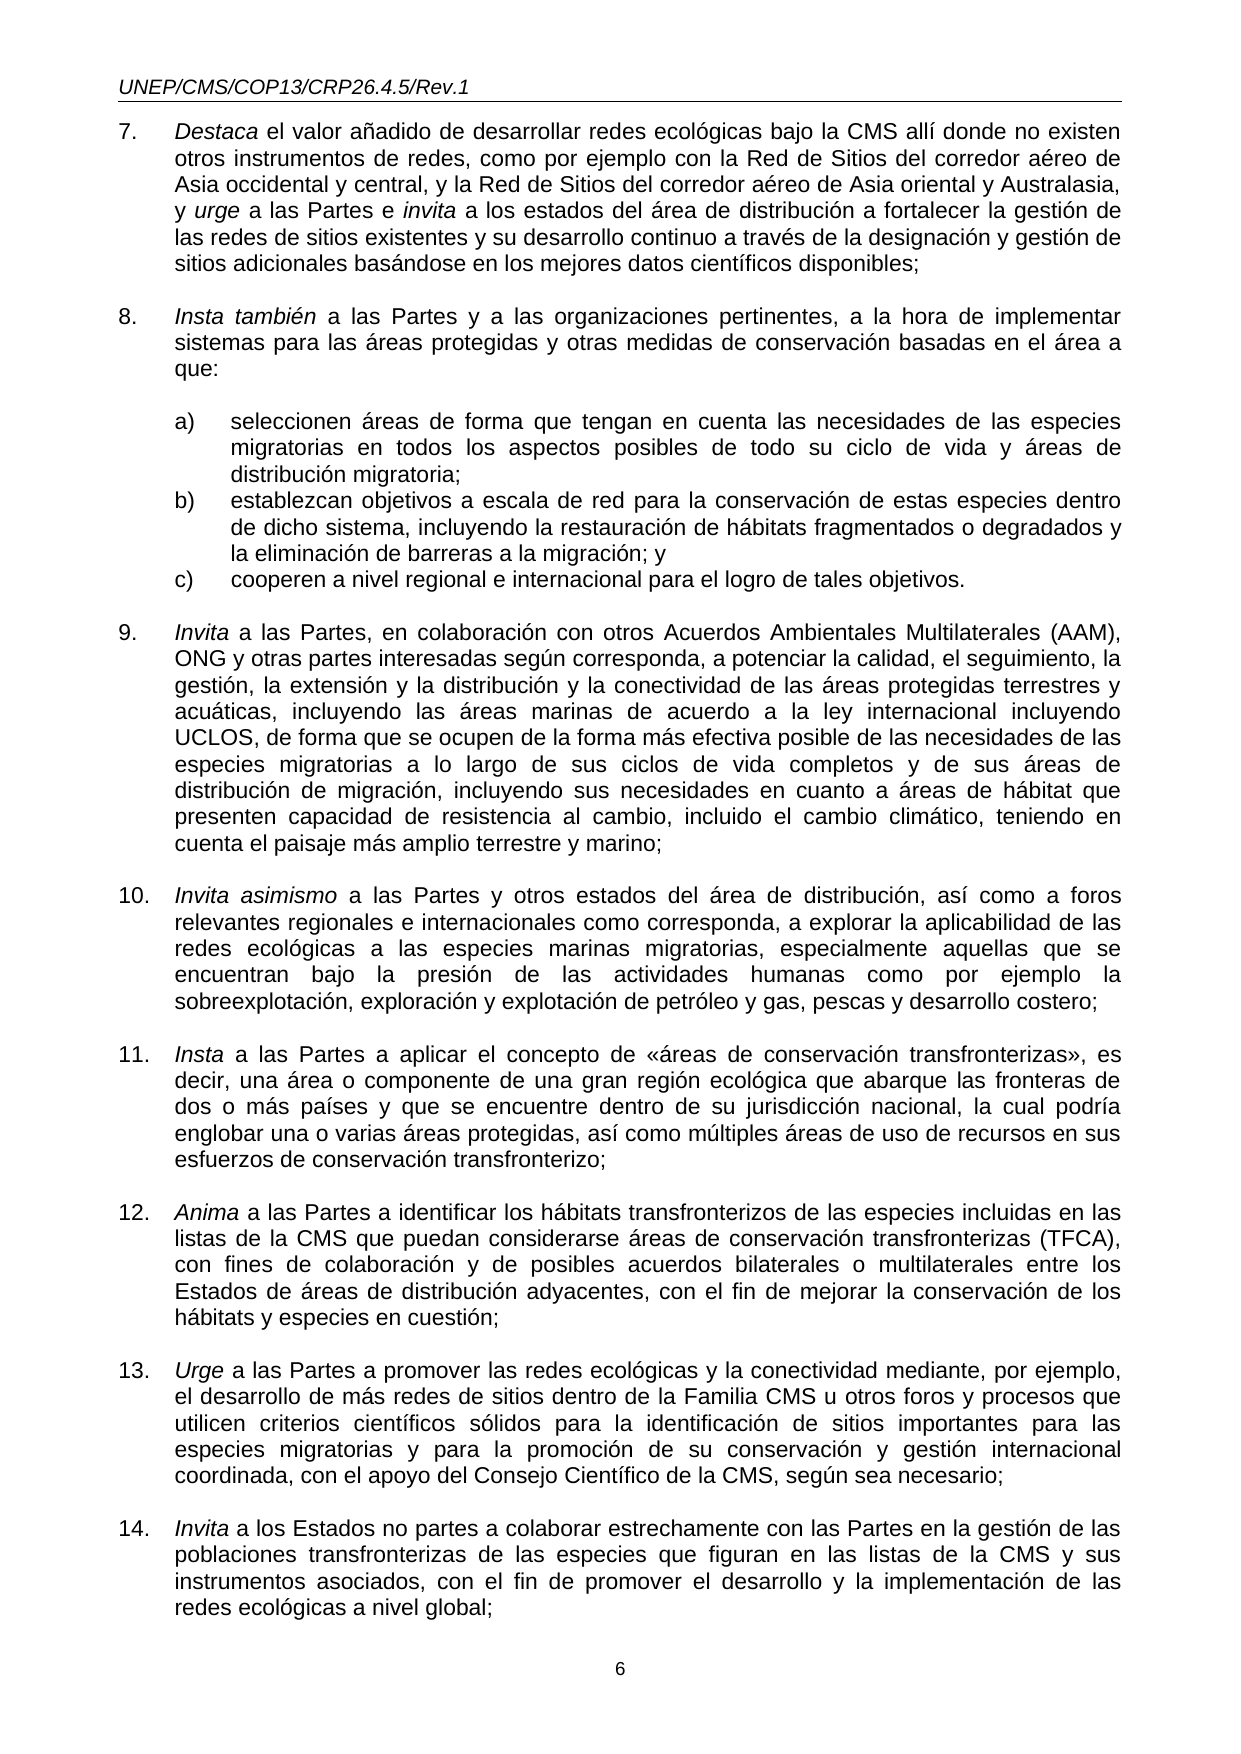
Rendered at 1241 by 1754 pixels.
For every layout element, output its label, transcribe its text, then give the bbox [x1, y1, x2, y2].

list Urge a las Partes a promover las redes ecológicas y la conectividad mediante, por ejemplo, el desarrollo de más redes de sitios dentro de la Familia CMS u otros foros y procesos que utilicen criterios científicos sólidos para la identificación de sitios importantes para las especies migratorias y para la promoción de su conservación y gestión internacional coordinada, con el apoyo del Consejo Científico de la CMS, según sea necesario; [118, 1357, 1122, 1488]
list Insta a las Partes a aplicar el concepto de «áreas de conservación transfronterizas», es decir, una área o componente de una gran región ecológica que abarque las fronteras de dos o más países y que se encuentre dentro de su jurisdicción nacional, la cual podría englobar una o varias áreas protegidas, así como múltiples áreas de uso de recursos en sus esfuerzos de conservación transfronterizo; [118, 1041, 1122, 1172]
list seleccionen áreas de forma que tengan en cuenta las necesidades de las especies migratorias en todos los aspectos posibles de todo su ciclo de vida y áreas de distribución migratoria; [174, 408, 1122, 487]
list Anima a las Partes a identificar los hábitats transfronterizos de las especies incluidas en las listas de la CMS que puedan considerarse áreas de conservación transfronterizas (TFCA), con fines de colaboración y de posibles acuerdos bilaterales o multilaterales entre los Estados de áreas de distribución adyacentes, con el fin de mejorar la conservación de los hábitats y especies en cuestión; [118, 1199, 1122, 1330]
list cooperen a nivel regional e internacional para el logro de tales objetivos. [174, 566, 1122, 592]
list Insta también a las Partes y a las organizaciones pertinentes, a la hora de implementar sistemas para las áreas protegidas y otras medidas de conservación basadas en el área a que: [118, 303, 1122, 382]
list establezcan objetivos a escala de red para la conservación de estas especies dentro de dicho sistema, incluyendo la restauración de hábitats fragmentados o degradados y la eliminación de barreras a la migración; y [174, 487, 1122, 566]
list Invita asimismo a las Partes y otros estados del área de distribución, así como a foros relevantes regionales e internacionales como corresponda, a explorar la aplicabilidad de las redes ecológicas a las especies marinas migratorias, especialmente aquellas que se encuentran bajo la presión de las actividades humanas como por ejemplo la sobreexplotación, exploración y explotación de petróleo y gas, pescas y desarrollo costero; [118, 882, 1122, 1014]
list Destaca el valor añadido de desarrollar redes ecológicas bajo la CMS allí donde no existen otros instrumentos de redes, como por ejemplo con la Red de Sitios del corredor aéreo de Asia occidental y central, y la Red de Sitios del corredor aéreo de Asia oriental y Australasia, y urge a las Partes e invita a los estados del área de distribución a fortalecer la gestión de las redes de sitios existentes y su desarrollo continuo a través de la designación y gestión de sitios adicionales basándose en los mejores datos científicos disponibles; [118, 118, 1122, 276]
list Invita a los Estados no partes a colaborar estrechamente con las Partes en la gestión de las poblaciones transfronterizas de las especies que figuran en las listas de la CMS y sus instrumentos asociados, con el fin de promover el desarrollo y la implementación de las redes ecológicas a nivel global; [118, 1515, 1122, 1620]
list Invita a las Partes, en colaboración con otros Acuerdos Ambientales Multilaterales (AAM), ONG y otras partes interesadas según corresponda, a potenciar la calidad, el seguimiento, la gestión, la extensión y la distribución y la conectividad de las áreas protegidas terrestres y acuáticas, incluyendo las áreas marinas de acuerdo a la ley internacional incluyendo UCLOS, de forma que se ocupen de la forma más efectiva posible de las necesidades de las especies migratorias a lo largo de sus ciclos de vida completos y de sus áreas de distribución de migración, incluyendo sus necesidades en cuanto a áreas de hábitat que presenten capacidad de resistencia al cambio, incluido el cambio climático, teniendo en cuenta el paisaje más amplio terrestre y marino; [118, 619, 1122, 856]
